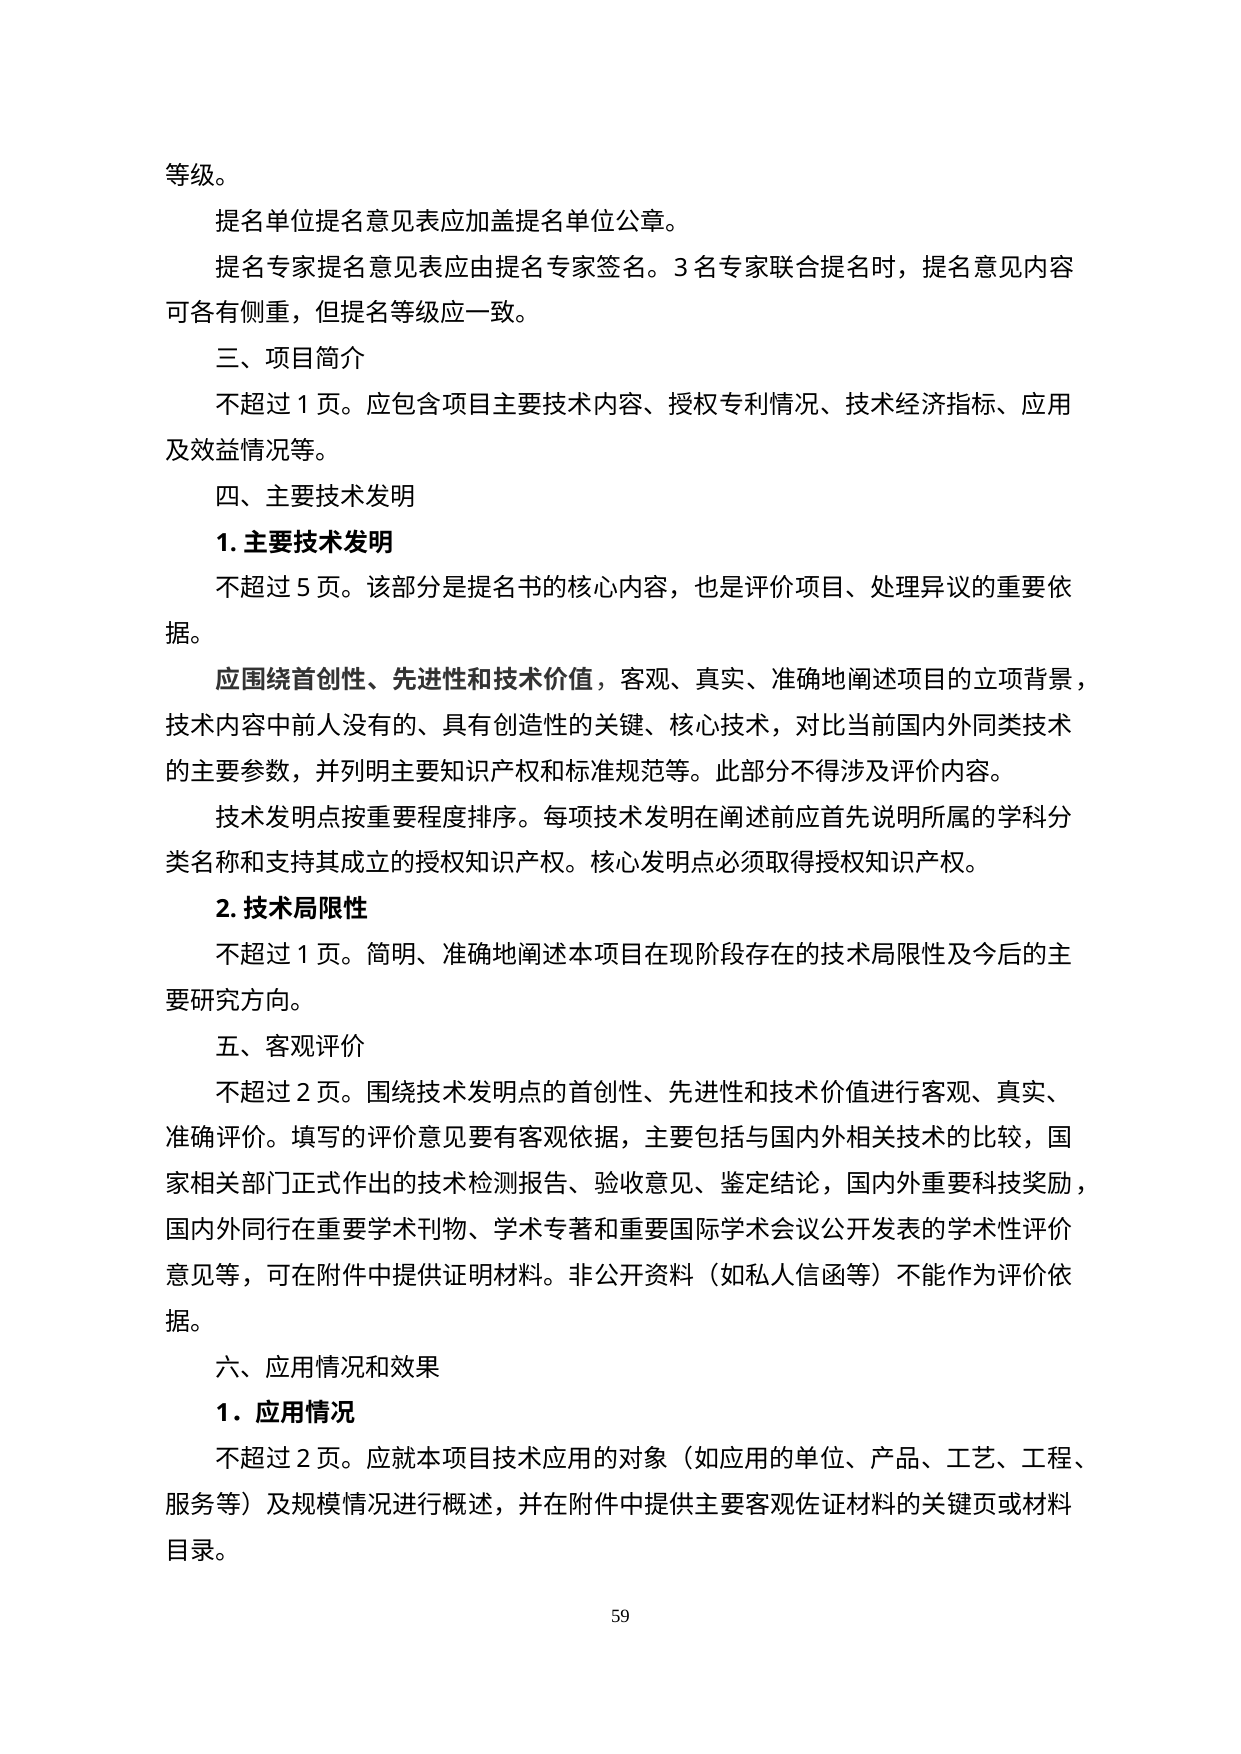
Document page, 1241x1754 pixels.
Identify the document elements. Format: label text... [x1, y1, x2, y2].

text 不超过2页。围绕技术发明点的首创性、先进性和技术价值进行客观、真实、准确评价。填写的评价意见要有客观依据，主要包括与国内外相关技术的比较，国家相关部门正式作出的技术检测报告、验收意见、鉴定结论，国内外重要科技奖励，国内外同行在重要学术刊物、学术专著和重要国际学术会议公开发表的学术性评价意见等，可在附件中提供证明材料。非公开资料（如私人信函等）不能作为评价依据。 [165, 1064, 1075, 1339]
text 2. 技术局限性 [215, 881, 1075, 927]
text 提名专家提名意见表应由提名专家签名。3名专家联合提名时，提名意见内容可各有侧重，但提名等级应一致。 [165, 239, 1075, 331]
text 六、应用情况和效果 [165, 1339, 1075, 1385]
text 1．应用情况 [215, 1385, 1075, 1431]
text 提名单位提名意见表应加盖提名单位公章。 [165, 193, 1075, 239]
text 应围绕首创性、先进性和技术价值，客观、真实、准确地阐述项目的立项背景，技术内容中前人没有的、具有创造性的关键、核心技术，对比当前国内外同类技术的主要参数，并列明主要知识产权和标准规范等。此部分不得涉及评价内容。 [165, 652, 1075, 789]
text 四、主要技术发明 [165, 468, 1075, 514]
text 不超过5页。该部分是提名书的核心内容，也是评价项目、处理异议的重要依据。 [165, 560, 1075, 652]
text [165, 148, 1075, 193]
text 不超过2页。应就本项目技术应用的对象（如应用的单位、产品、工艺、工程、服务等）及规模情况进行概述，并在附件中提供主要客观佐证材料的关键页或材料目录。 [165, 1431, 1075, 1568]
text 不超过1页。简明、准确地阐述本项目在现阶段存在的技术局限性及今后的主要研究方向。 [165, 927, 1075, 1018]
text 三、项目简介 [165, 331, 1075, 377]
text 技术发明点按重要程度排序。每项技术发明在阐述前应首先说明所属的学科分类名称和支持其成立的授权知识产权。核心发明点必须取得授权知识产权。 [165, 789, 1075, 881]
text 不超过1页。应包含项目主要技术内容、授权专利情况、技术经济指标、应用及效益情况等。 [165, 377, 1075, 468]
text 1. 主要技术发明 [215, 514, 1075, 560]
text 五、客观评价 [165, 1018, 1075, 1064]
